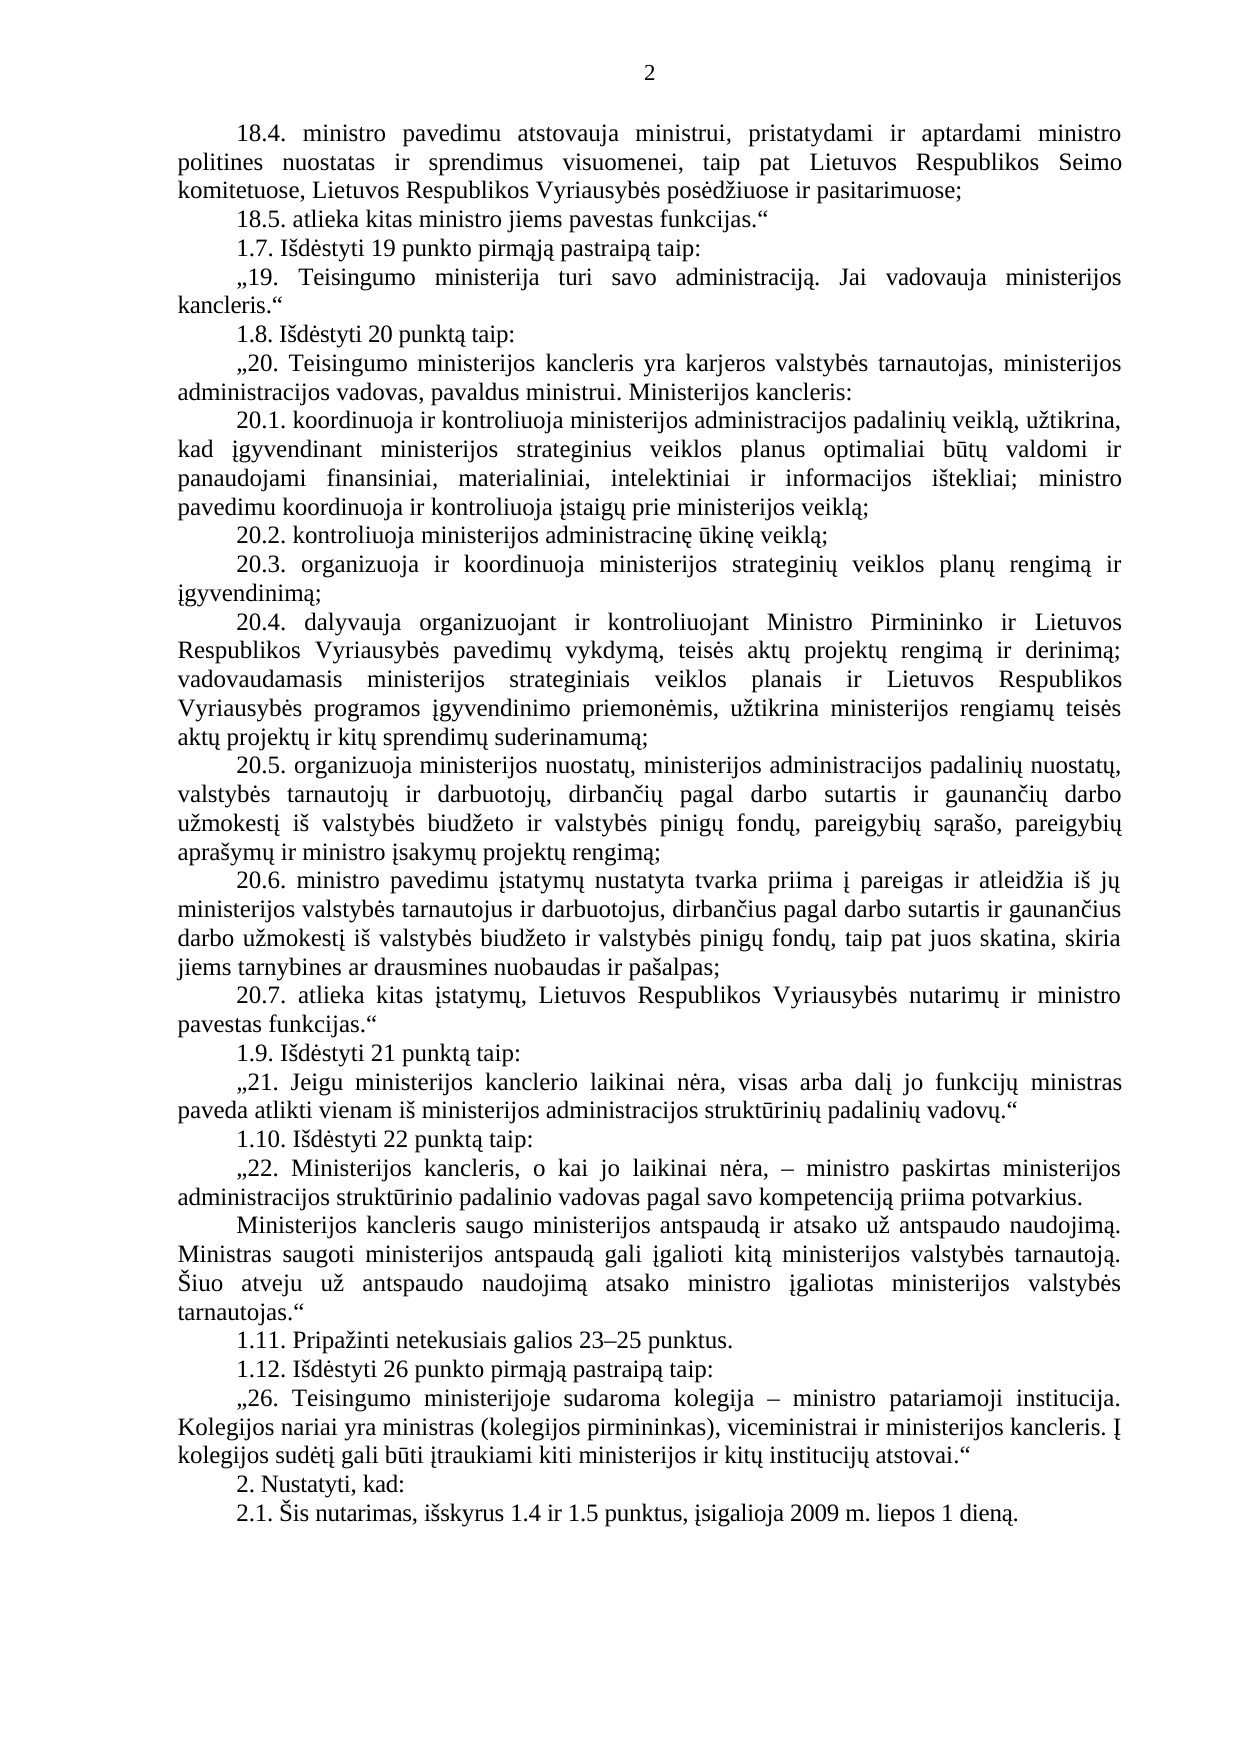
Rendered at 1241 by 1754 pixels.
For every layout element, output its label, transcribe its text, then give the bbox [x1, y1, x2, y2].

text 2.1. Šis nutarimas, išskyrus 1.4 ir 1.5 punktus, įsigalioja 2009 m. liepos 1 dieną. [177, 1498, 1122, 1527]
text 20.4. dalyvauja organizuojant ir kontroliuojant Ministro Pirmininko ir Lietuvos Respublikos Vyriausybės pavedimų vykdymą, teisės aktų projektų rengimą ir derinimą; vadovaudamasis ministerijos strateginiais veiklos planais ir Lietuvos Respublikos Vyriausybės programos įgyvendinimo priemonėmis, užtikrina ministerijos rengiamų teisės aktų projektų ir kitų sprendimų suderinamumą; [177, 607, 1122, 751]
text „26. Teisingumo ministerijoje sudaroma kolegija – ministro patariamoji institucija. Kolegijos nariai yra ministras (kolegijos pirmininkas), viceministrai ir ministerijos kancleris. Į kolegijos sudėtį gali būti įtraukiami kiti ministerijos ir kitų institucijų atstovai.“ [177, 1383, 1122, 1469]
text „19. Teisingumo ministerija turi savo administraciją. Jai vadovauja ministerijos kancleris.“ [177, 262, 1122, 319]
text „20. Teisingumo ministerijos kancleris yra karjeros valstybės tarnautojas, ministerijos administracijos vadovas, pavaldus ministrui. Ministerijos kancleris: [177, 348, 1122, 406]
text 20.1. koordinuoja ir kontroliuoja ministerijos administracijos padalinių veiklą, užtikrina, kad įgyvendinant ministerijos strateginius veiklos planus optimaliai būtų valdomi ir panaudojami finansiniai, materialiniai, intelektiniai ir informacijos ištekliai; ministro pavedimu koordinuoja ir kontroliuoja įstaigų prie ministerijos veiklą; [177, 406, 1122, 521]
text 2. Nustatyti, kad: [177, 1469, 1122, 1498]
text 1.10. Išdėstyti 22 punktą taip: [177, 1124, 1122, 1153]
text 20.2. kontroliuoja ministerijos administracinę ūkinę veiklą; [177, 521, 1122, 549]
text 20.3. organizuoja ir koordinuoja ministerijos strateginių veiklos planų rengimą ir įgyvendinimą; [177, 549, 1122, 607]
text „22. Ministerijos kancleris, o kai jo laikinai nėra, – ministro paskirtas ministerijos administracijos struktūrinio padalinio vadovas pagal savo kompetenciją priima potvarkius. [177, 1153, 1122, 1211]
text 20.7. atlieka kitas įstatymų, Lietuvos Respublikos Vyriausybės nutarimų ir ministro pavestas funkcijas.“ [177, 981, 1122, 1038]
text 1.12. Išdėstyti 26 punkto pirmąją pastraipą taip: [177, 1354, 1122, 1383]
text 1.8. Išdėstyti 20 punktą taip: [177, 319, 1122, 348]
text 1.9. Išdėstyti 21 punktą taip: [177, 1038, 1122, 1067]
text 18.5. atlieka kitas ministro jiems pavestas funkcijas.“ [177, 204, 1122, 233]
text Ministerijos kancleris saugo ministerijos antspaudą ir atsako už antspaudo naudojimą. Ministras saugoti ministerijos antspaudą gali įgalioti kitą ministerijos valstybės tarnautoją. Šiuo atveju už antspaudo naudojimą atsako ministro įgaliotas ministerijos valstybės tarnautojas.“ [177, 1211, 1122, 1326]
text 20.5. organizuoja ministerijos nuostatų, ministerijos administracijos padalinių nuostatų, valstybės tarnautojų ir darbuotojų, dirbančių pagal darbo sutartis ir gaunančių darbo užmokestį iš valstybės biudžeto ir valstybės pinigų fondų, pareigybių sąrašo, pareigybių aprašymų ir ministro įsakymų projektų rengimą; [177, 751, 1122, 866]
text „21. Jeigu ministerijos kanclerio laikinai nėra, visas arba dalį jo funkcijų ministras paveda atlikti vienam iš ministerijos administracijos struktūrinių padalinių vadovų.“ [177, 1067, 1122, 1124]
text 1.7. Išdėstyti 19 punkto pirmąją pastraipą taip: [177, 233, 1122, 262]
text 20.6. ministro pavedimu įstatymų nustatyta tvarka priima į pareigas ir atleidžia iš jų ministerijos valstybės tarnautojus ir darbuotojus, dirbančius pagal darbo sutartis ir gaunančius darbo užmokestį iš valstybės biudžeto ir valstybės pinigų fondų, taip pat juos skatina, skiria jiems tarnybines ar drausmines nuobaudas ir pašalpas; [177, 866, 1122, 981]
text 18.4. ministro pavedimu atstovauja ministrui, pristatydami ir aptardami ministro politines nuostatas ir sprendimus visuomenei, taip pat Lietuvos Respublikos Seimo komitetuose, Lietuvos Respublikos Vyriausybės posėdžiuose ir pasitarimuose; [177, 118, 1122, 204]
text 1.11. Pripažinti netekusiais galios 23–25 punktus. [177, 1326, 1122, 1354]
